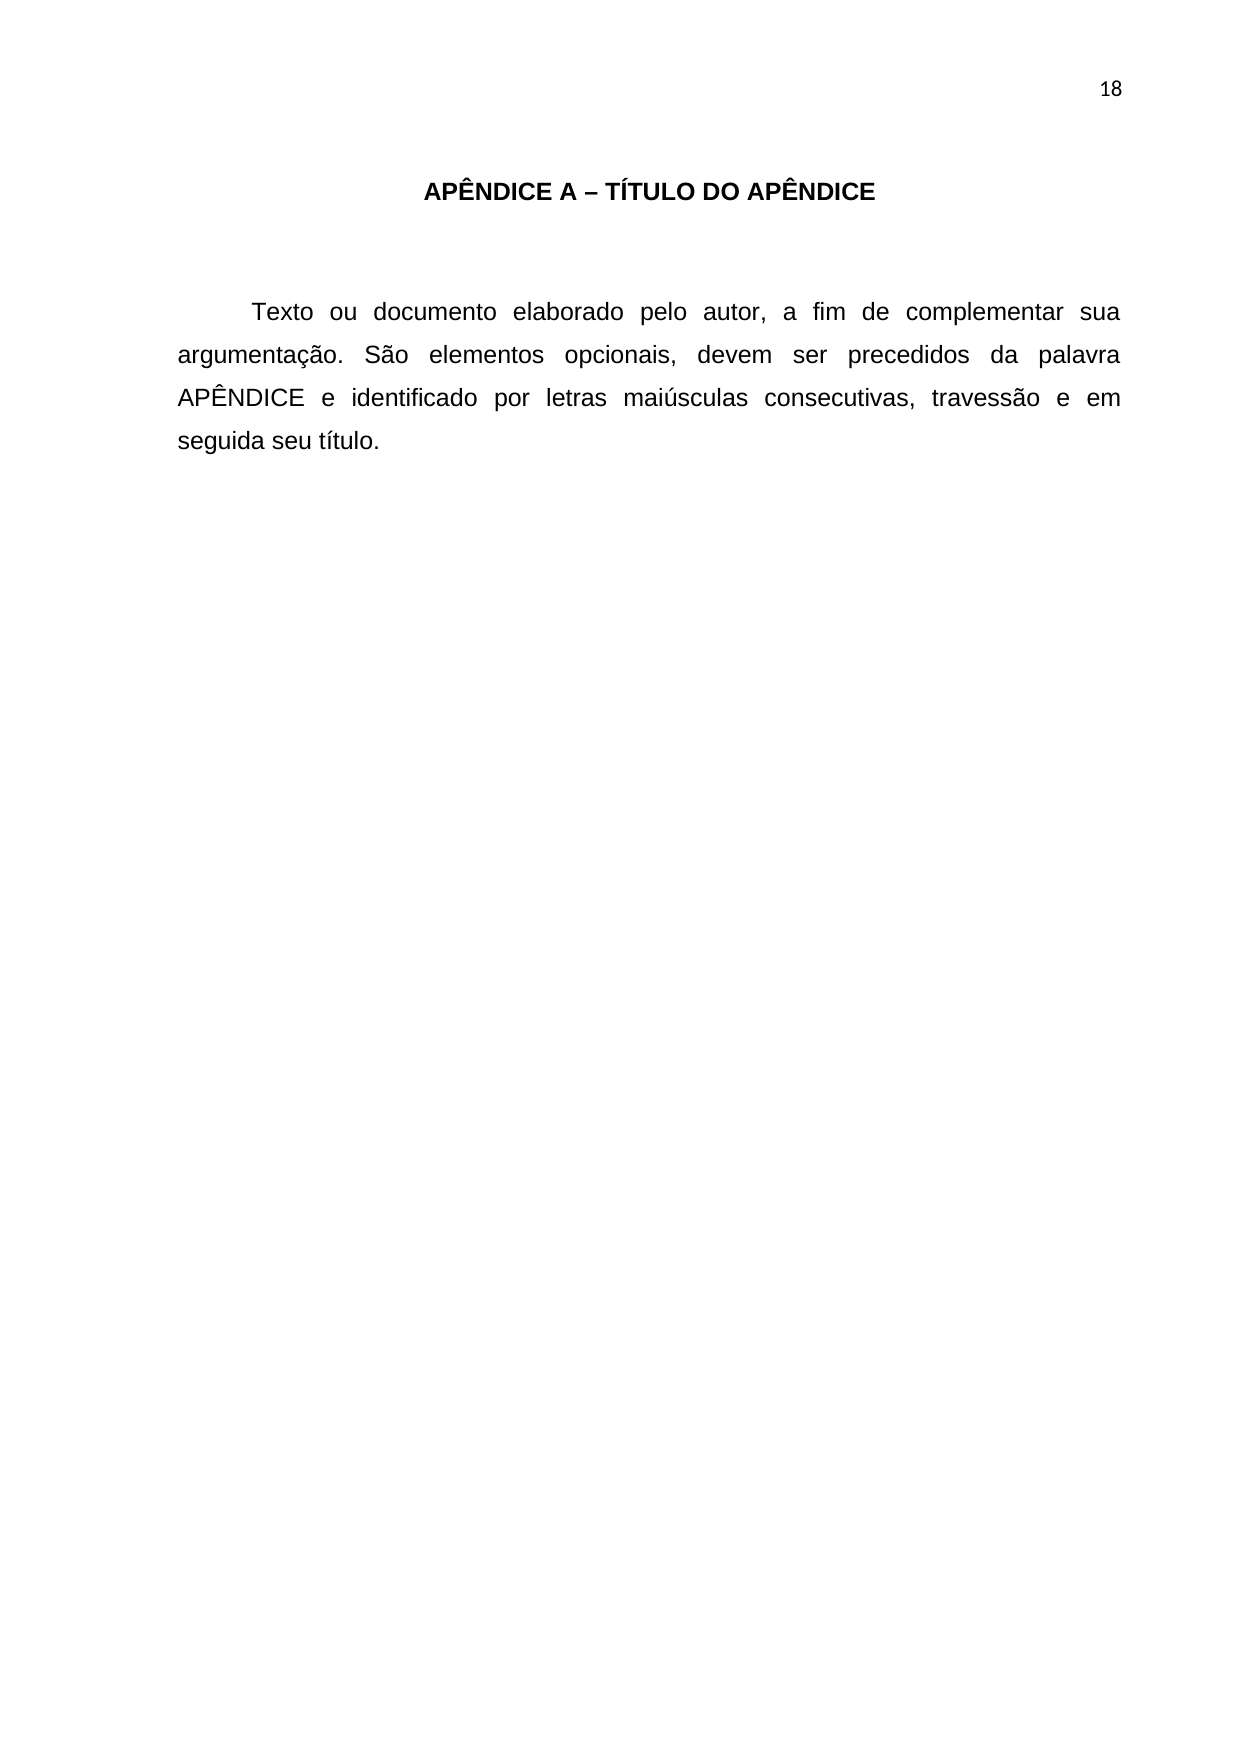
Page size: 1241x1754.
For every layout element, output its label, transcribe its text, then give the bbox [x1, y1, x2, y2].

text Texto ou documento elaborado pelo autor, a fim de complementar sua argumentação. São elementos opcionais, devem ser precedidos da palavra APÊNDICE e identificado por letras maiúsculas consecutivas, travessão e em seguida seu título. [177, 297, 1122, 455]
text APÊNDICE A – TÍTULO DO APÊNDICE [177, 177, 1122, 206]
